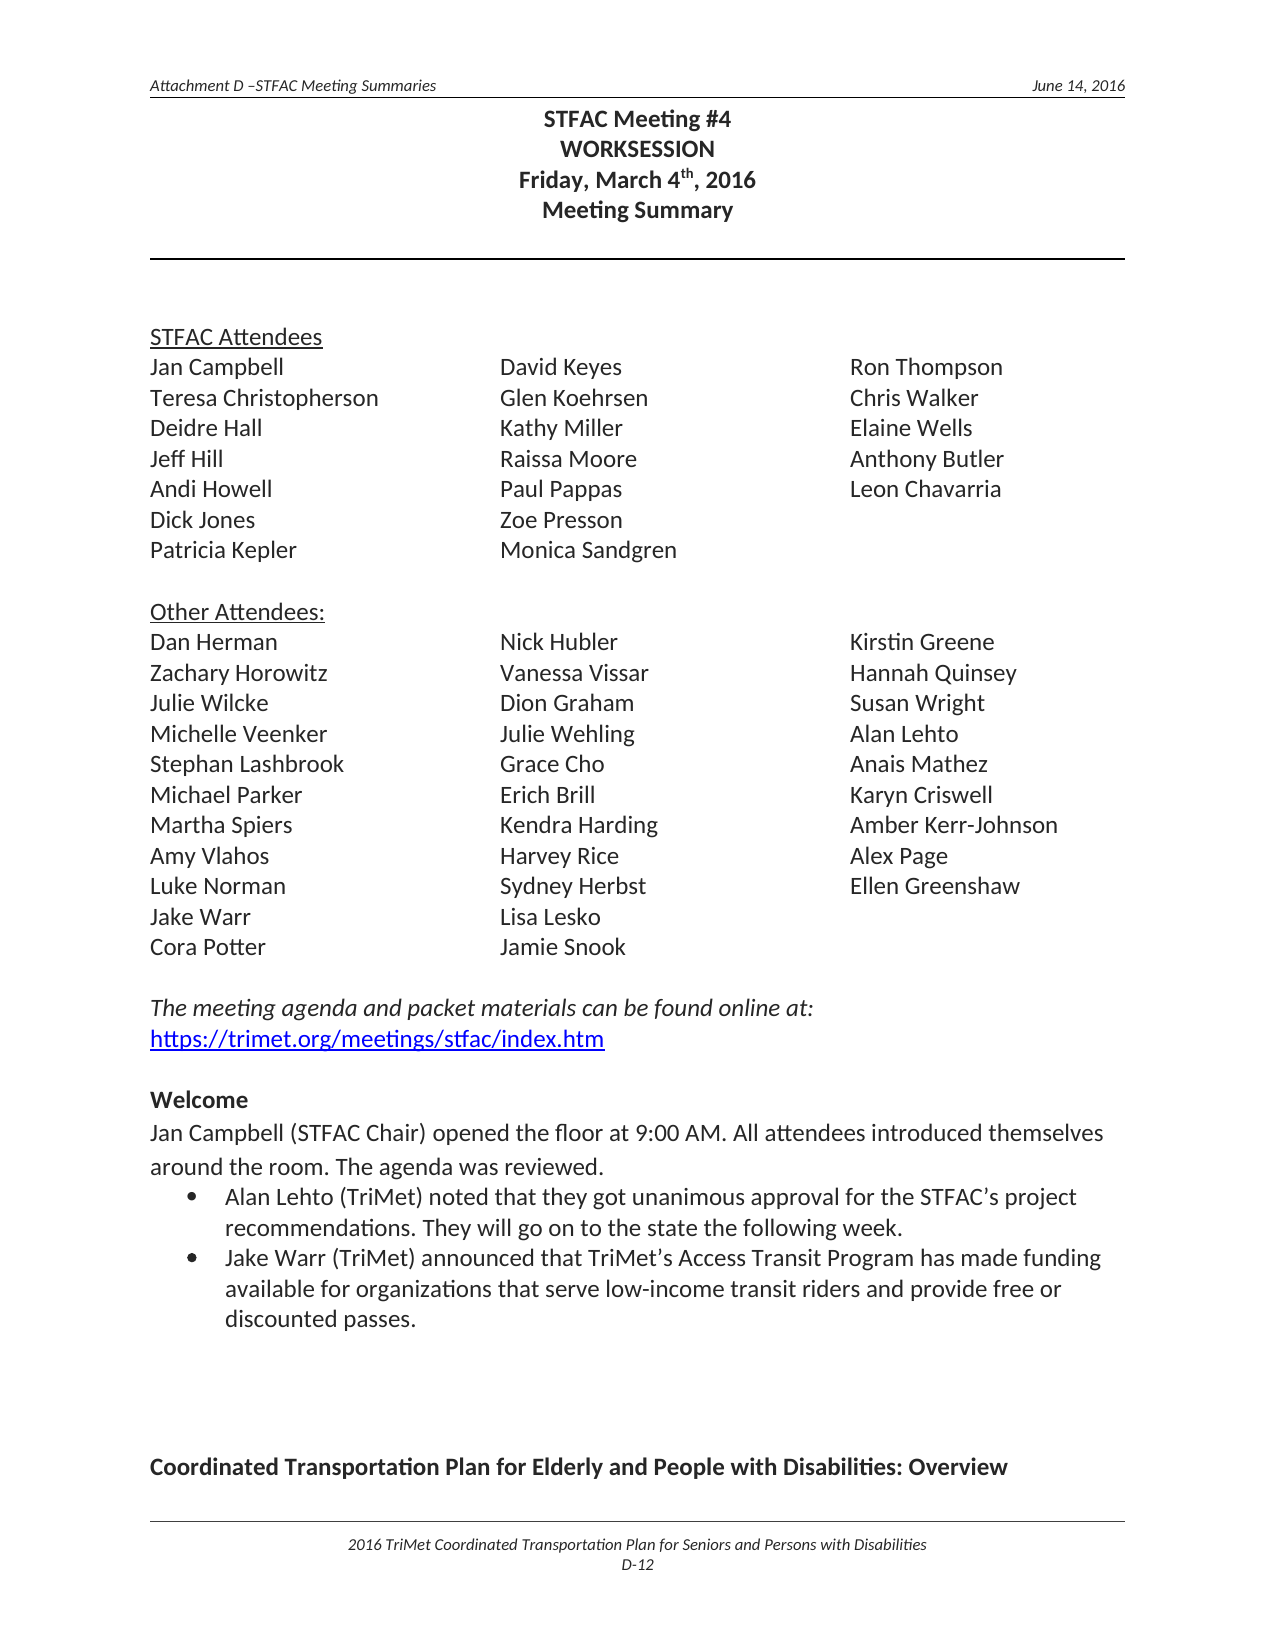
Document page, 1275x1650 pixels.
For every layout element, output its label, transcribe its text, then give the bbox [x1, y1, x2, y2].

text Jeff Hill [150, 443, 425, 473]
text Michael Parker [150, 779, 425, 809]
text Nick Hubler [500, 626, 775, 657]
text Amy Vlahos [150, 840, 425, 870]
text Monica Sandgren [500, 534, 775, 565]
text Meeting Summary [150, 195, 1125, 225]
text Chris Walker [850, 382, 1125, 412]
text Alex Page [850, 840, 1125, 870]
list Alan Lehto (TriMet) noted that they got unanimous approval for the STFAC’s project recommendations. They will go on to the state the following week. [187, 1181, 1125, 1242]
text Dan Herman [150, 626, 425, 657]
text Amber Kerr-Johnson [850, 809, 1125, 840]
text Glen Koehrsen [500, 382, 775, 412]
list Jan Campbell (STFAC Chair) opened the floor at 9:00 AM. All attendees introduced themselves around the room. The agenda was reviewed. [150, 1114, 1125, 1181]
text Dick Jones [150, 504, 425, 534]
text Paul Pappas [500, 473, 775, 504]
text Cora Potter [150, 931, 425, 962]
text Other Attendees: [150, 596, 1125, 626]
text Anthony Butler [850, 443, 1125, 473]
text Sydney Herbst [500, 870, 775, 901]
text STFAC Attendees [150, 321, 1125, 351]
text Zoe Presson [500, 504, 775, 534]
text Raissa Moore [500, 443, 775, 473]
text Julie Wehling [500, 718, 775, 748]
text Deidre Hall [150, 412, 425, 443]
text Coordinated Transportation Plan for Elderly and People with Disabilities: Overview [150, 1451, 1125, 1482]
text Ellen Greenshaw [850, 870, 1125, 901]
text Lisa Lesko [500, 901, 775, 931]
text Jake Warr [150, 901, 425, 931]
text Harvey Rice [500, 840, 775, 870]
text Kathy Miller [500, 412, 775, 443]
text David Keyes [500, 351, 775, 382]
text Welcome [150, 1084, 1125, 1114]
text Zachary Horowitz [150, 657, 425, 687]
text Grace Cho [500, 748, 775, 779]
text Dion Graham [500, 687, 775, 718]
text Ron Thompson [850, 351, 1125, 382]
text Leon Chavarria [850, 473, 1125, 504]
text Patricia Kepler [150, 534, 425, 565]
text Julie Wilcke [150, 687, 425, 718]
text Hannah Quinsey [850, 657, 1125, 687]
text STFAC Meeting #4 [150, 103, 1125, 134]
text Teresa Christopherson [150, 382, 425, 412]
text Jamie Snook [500, 931, 775, 962]
text Stephan Lashbrook [150, 748, 425, 779]
text Martha Spiers [150, 809, 425, 840]
text The meeting agenda and packet materials can be found online at: https://trimet.org/meetings/stfac/index.htm [150, 992, 1125, 1053]
text Anais Mathez [850, 748, 1125, 779]
text Luke Norman [150, 870, 425, 901]
text Andi Howell [150, 473, 425, 504]
text Alan Lehto [850, 718, 1125, 748]
text Friday, March 4th, 2016 [150, 164, 1125, 195]
text Karyn Criswell [850, 779, 1125, 809]
list Jake Warr (TriMet) announced that TriMet’s Access Transit Program has made funding available for organizations that serve low-income transit riders and provide free or discounted passes. [187, 1242, 1125, 1334]
text Kirstin Greene [850, 626, 1125, 657]
text Susan Wright [850, 687, 1125, 718]
text Michelle Veenker [150, 718, 425, 748]
text Elaine Wells [850, 412, 1125, 443]
text Kendra Harding [500, 809, 775, 840]
text WORKSESSION [150, 134, 1125, 164]
text Vanessa Vissar [500, 657, 775, 687]
text Erich Brill [500, 779, 775, 809]
text Jan Campbell [150, 351, 425, 382]
